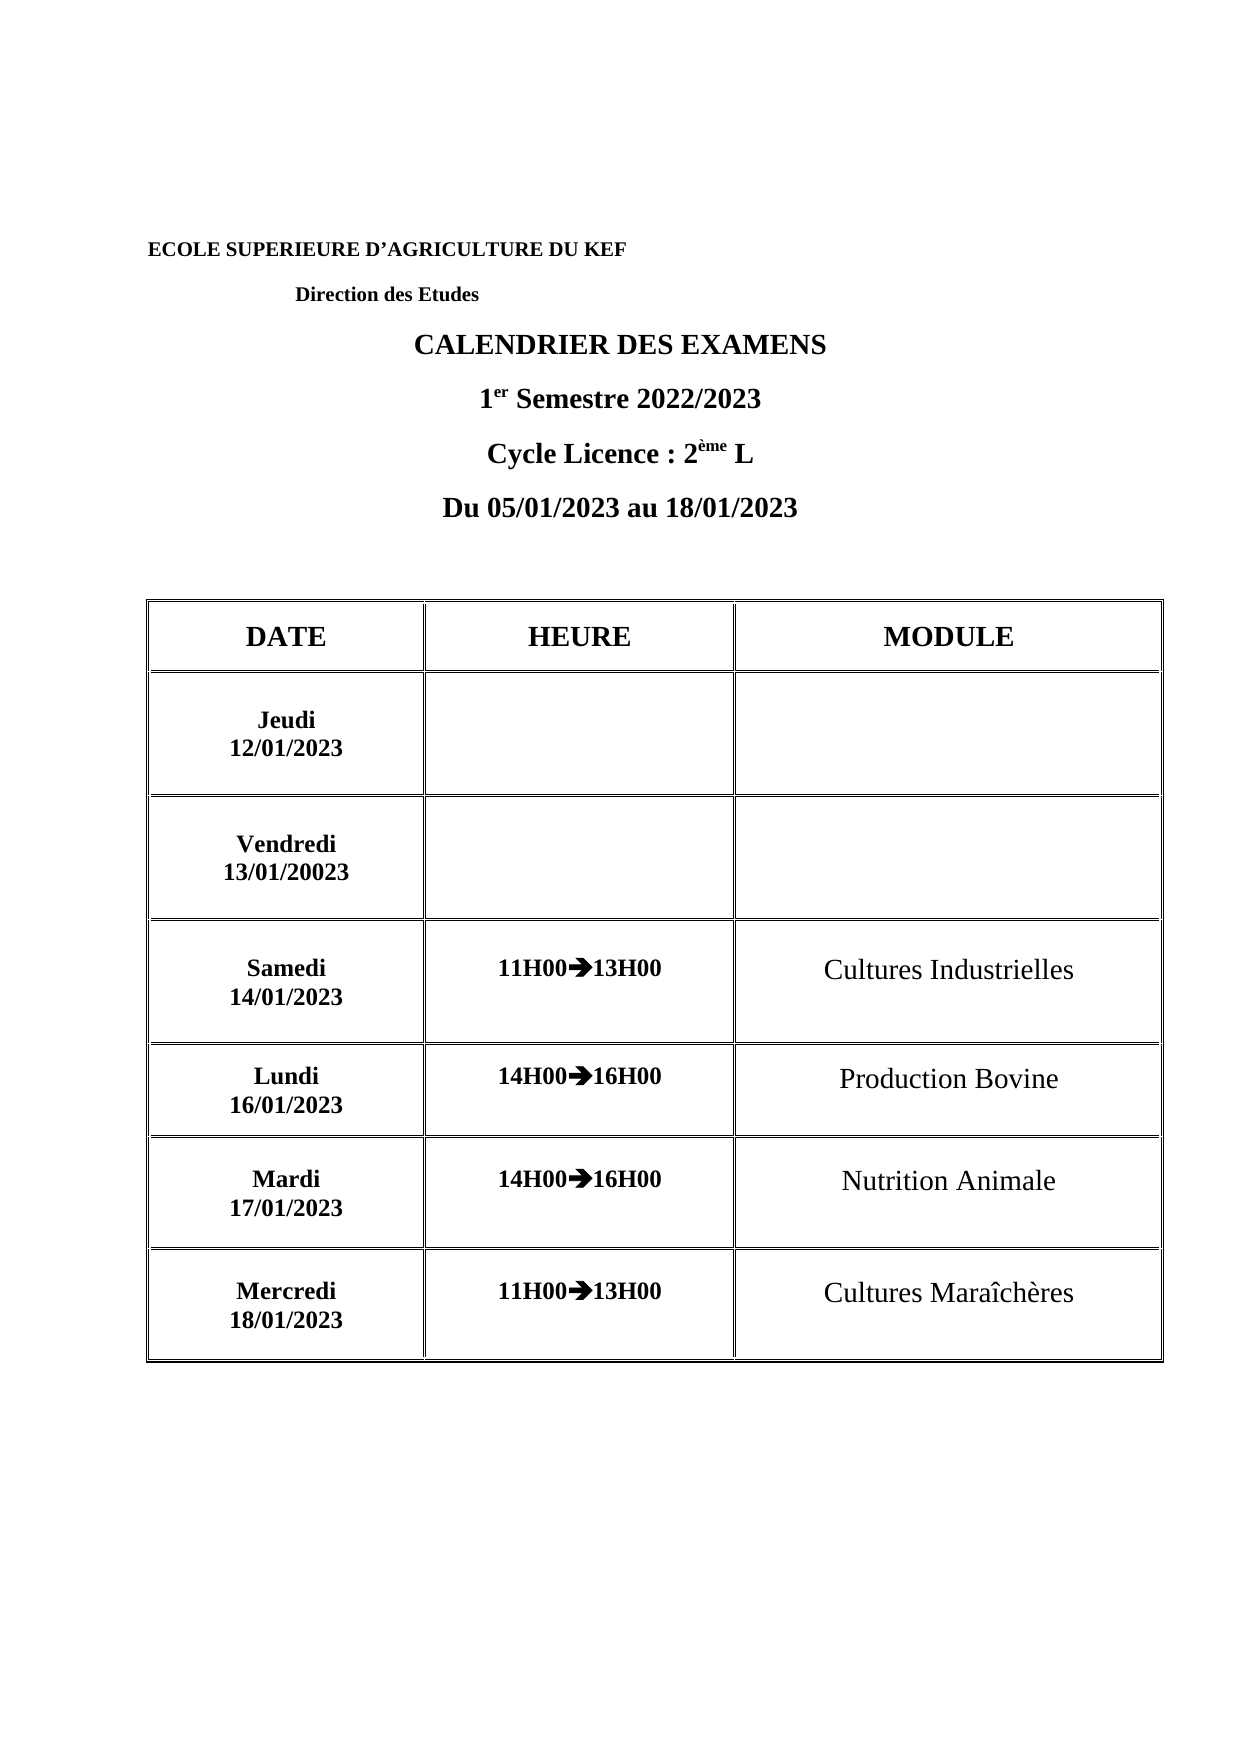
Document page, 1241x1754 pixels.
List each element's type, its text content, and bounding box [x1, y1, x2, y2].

table_header HEURE [425, 600, 735, 670]
table_cell Lundi 16/01/2023 [148, 1042, 424, 1135]
table_cell 11H0013H00 [426, 921, 733, 1042]
text Cycle Licence : 2ème L [148, 436, 1093, 469]
table_cell [735, 794, 1163, 918]
table_cell Vendredi 13/01/20023 [148, 794, 424, 918]
text Du 05/01/2023 au 18/01/2023 [148, 490, 1093, 524]
table_cell Nutrition Animale [735, 1135, 1163, 1247]
table_header MODULE [735, 602, 1161, 670]
table_cell 11H0013H00 [425, 1247, 735, 1359]
table_cell Mardi 17/01/2023 [148, 1135, 424, 1247]
table_cell 14H0016H00 [426, 1138, 733, 1247]
text Direction des Etudes [221, 282, 1093, 306]
text CALENDRIER DES EXAMENS [148, 327, 1093, 361]
table_cell [735, 670, 1163, 794]
table_cell Cultures Industrielles [735, 918, 1163, 1042]
table_cell Jeudi 12/01/2023 [148, 670, 424, 794]
table_cell Cultures Maraîchères [735, 1247, 1163, 1359]
table_cell [426, 673, 733, 794]
table_header DATE [149, 602, 424, 670]
table_cell 14H0016H00 [426, 1045, 733, 1135]
text ECOLE SUPERIEURE D’AGRICULTURE DU KEF [148, 237, 1093, 261]
table_cell Samedi 14/01/2023 [148, 918, 424, 1042]
table_cell Production Bovine [735, 1042, 1163, 1135]
table_cell Mercredi 18/01/2023 [148, 1247, 424, 1359]
text 1er Semestre 2022/2023 [148, 382, 1093, 415]
table_cell [426, 797, 733, 918]
